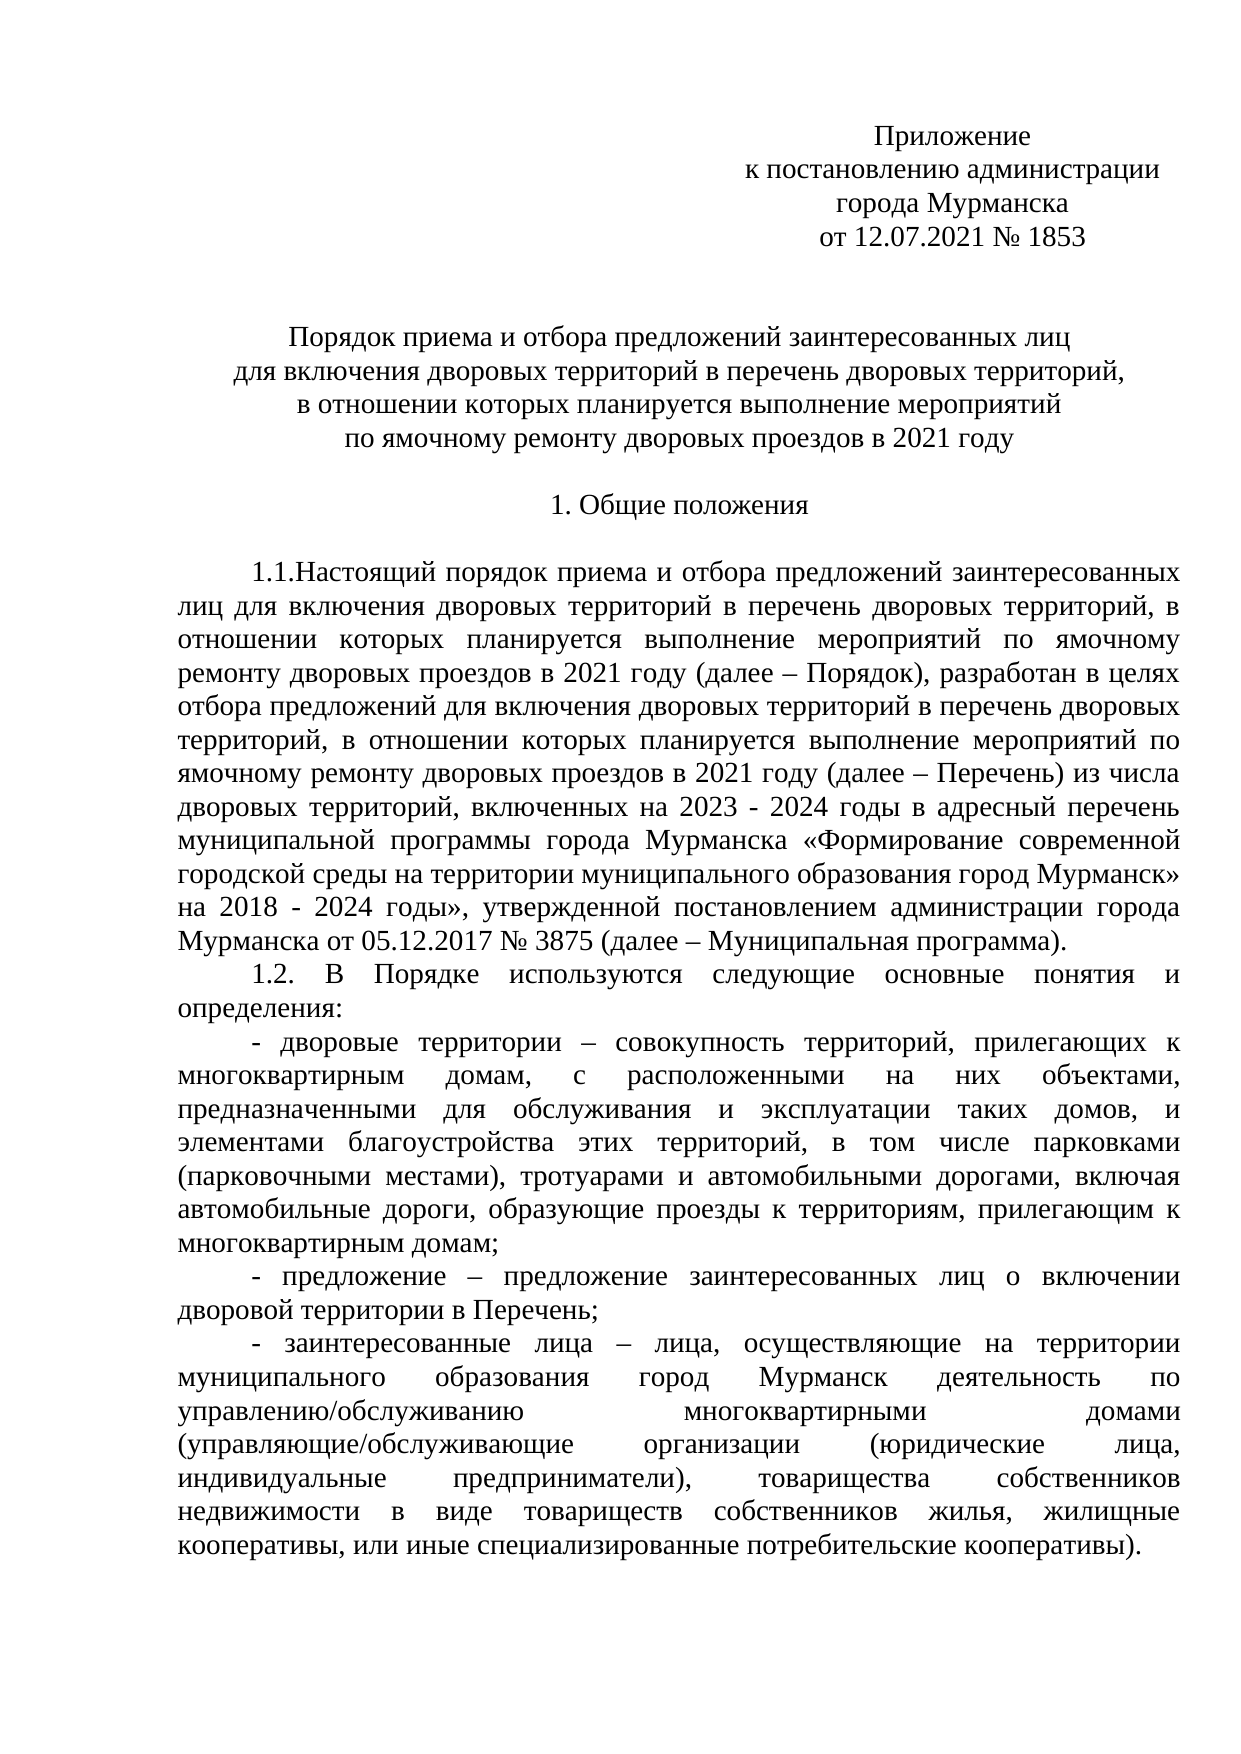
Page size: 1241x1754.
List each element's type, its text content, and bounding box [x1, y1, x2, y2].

text 1.2. В Порядке используются следующие основные понятия и определения: [177, 957, 1181, 1024]
text Порядок приема и отбора предложений заинтересованных лиц [177, 319, 1181, 353]
text - дворовые территории – совокупность территорий, прилегающих к многоквартирным домам, с расположенными на них объектами, предназначенными для обслуживания и эксплуатации таких домов, и элементами благоустройства этих территорий, в том числе парковками (парковочными местами), тротуарами и автомобильными дорогами, включая автомобильные дороги, образующие проезды к территориям, прилегающим к многоквартирным домам; [177, 1024, 1181, 1258]
text города Мурманска [723, 185, 1181, 219]
text в отношении которых планируется выполнение мероприятий [177, 386, 1181, 420]
text Приложение [723, 118, 1181, 152]
text - предложение – предложение заинтересованных лиц о включении дворовой территории в Перечень; [177, 1258, 1181, 1326]
title 1. Общие положения [177, 487, 1181, 521]
text - заинтересованные лица – лица, осуществляющие на территории муниципального образования город Мурманск деятельность по управлению/обслуживанию многоквартирными домами (управляющие/обслуживающие организации (юридические лица, индивидуальные предприниматели), товарищества собственников недвижимости в виде товариществ собственников жилья, жилищные кооперативы, или иные специализированные потребительские кооперативы). [177, 1326, 1181, 1560]
text по ямочному ремонту дворовых проездов в 2021 году [177, 420, 1181, 453]
text 1.1.Настоящий порядок приема и отбора предложений заинтересованных лиц для включения дворовых территорий в перечень дворовых территорий, в отношении которых планируется выполнение мероприятий по ямочному ремонту дворовых проездов в 2021 году (далее – Порядок), разработан в целях отбора предложений для включения дворовых территорий в перечень дворовых территорий, в отношении которых планируется выполнение мероприятий по ямочному ремонту дворовых проездов в 2021 году (далее – Перечень) из числа дворовых территорий, включенных на 2023 - 2024 годы в адресный перечень муниципальной программы города Мурманска «Формирование современной городской среды на территории муниципального образования город Мурманск» на 2018 - 2024 годы», утвержденной постановлением администрации города Мурманска от 05.12.2017 № 3875 (далее – Муниципальная программа). [177, 554, 1181, 957]
text для включения дворовых территорий в перечень дворовых территорий, [177, 353, 1181, 386]
text к постановлению администрации [723, 152, 1181, 185]
text от 12.07.2021 № 1853 [723, 219, 1181, 252]
